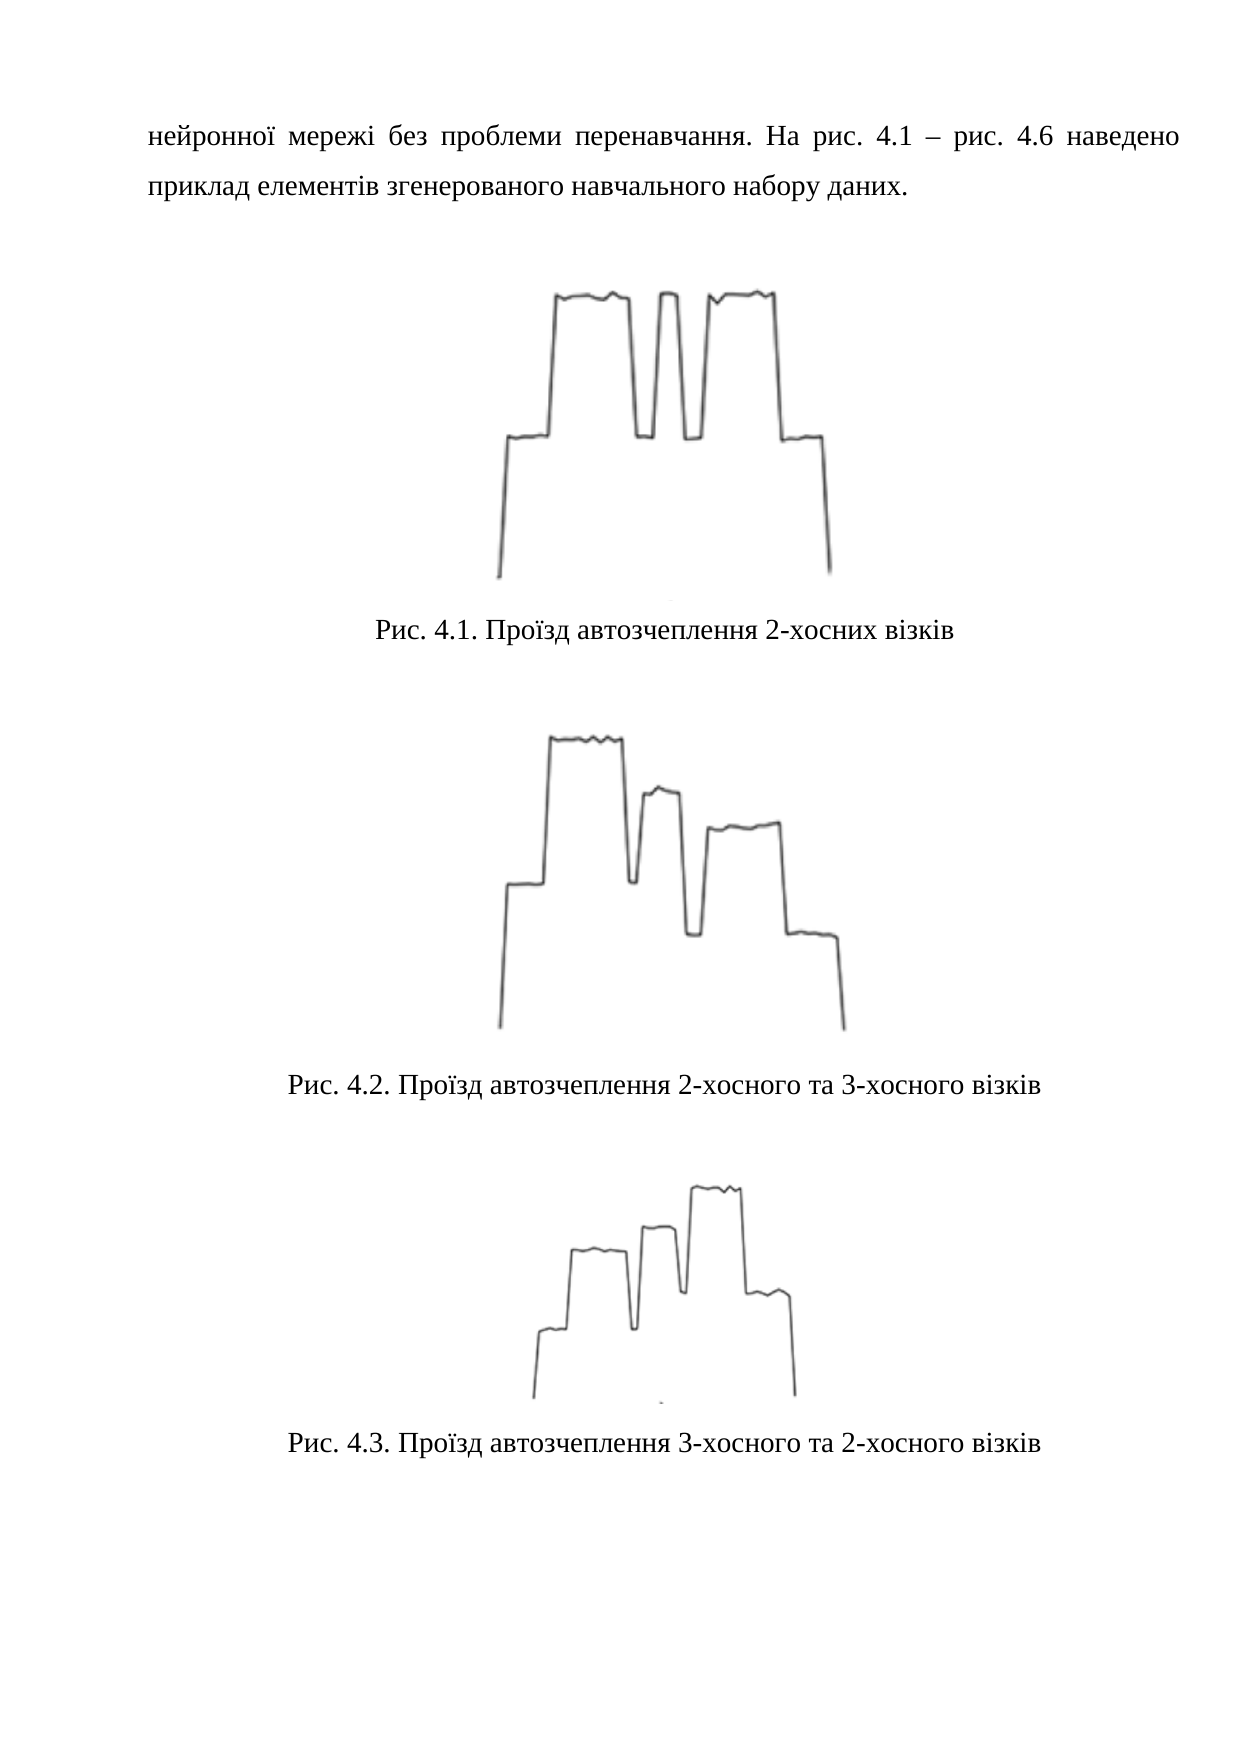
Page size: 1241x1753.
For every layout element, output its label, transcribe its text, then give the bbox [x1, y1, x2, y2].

text Рис. 4.3. Проїзд автозчеплення 3-хосного та 2-хосного візків [148, 1425, 1181, 1458]
picture [516, 1167, 813, 1413]
picture [483, 269, 846, 601]
text Рис. 4.1. Проїзд автозчеплення 2-хосних візків [148, 612, 1181, 646]
picture [463, 712, 866, 1056]
text Рис. 4.2. Проїзд автозчеплення 2-хосного та 3-хосного візків [148, 1067, 1181, 1101]
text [148, 118, 1181, 202]
